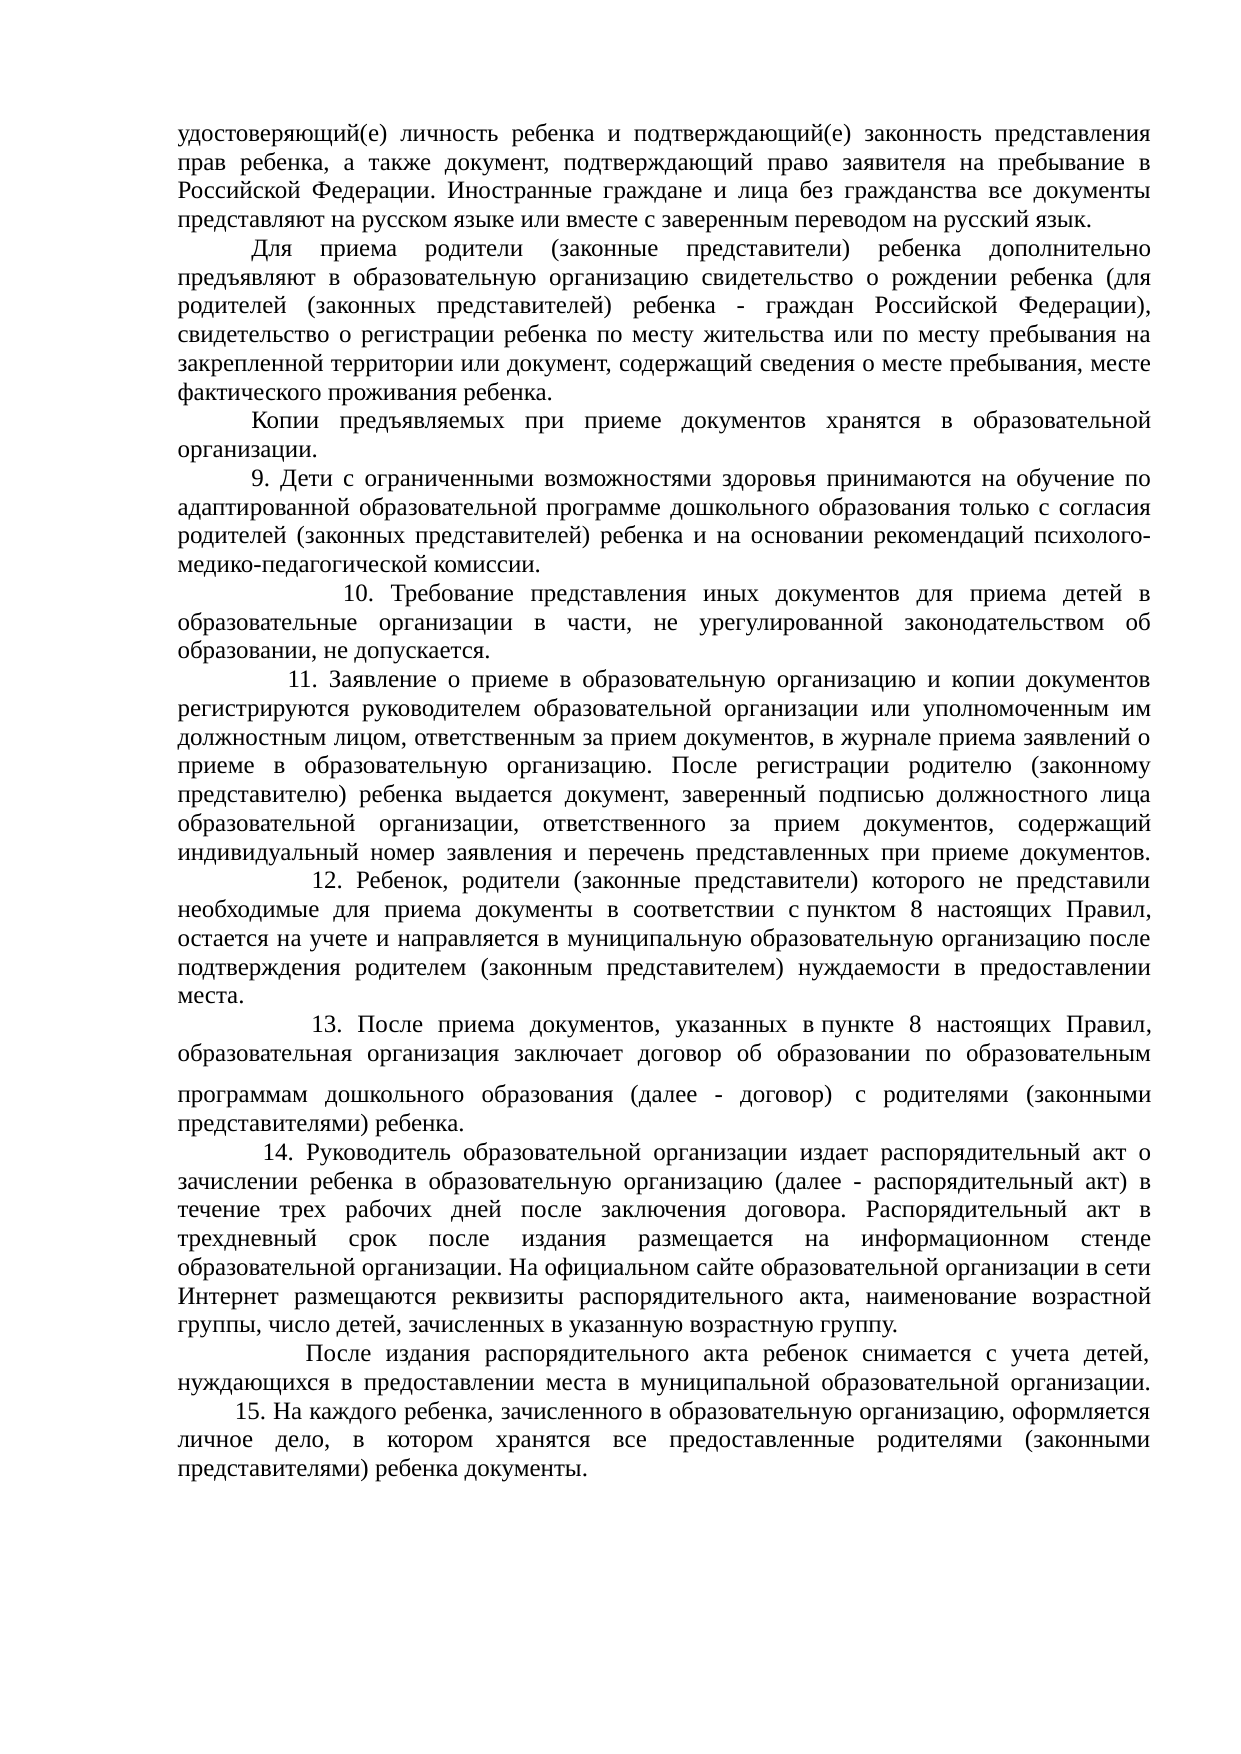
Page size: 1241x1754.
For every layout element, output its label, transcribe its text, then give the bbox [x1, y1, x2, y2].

text 10. Требование представления иных документов для приема детей в образовательные организации в части, не урегулированной законодательством об образовании, не допускается. [177, 578, 1152, 664]
text Копии предъявляемых при приеме документов хранятся в образовательной организации. [177, 406, 1152, 463]
text После издания распорядительного акта ребенок снимается с учета детей, нуждающихся в предоставлении места в муниципальной образовательной организации. 15. На каждого ребенка, зачисленного в образовательную организацию, оформляется личное дело, в котором хранятся все предоставленные родителями (законными представителями) ребенка документы. [177, 1338, 1152, 1482]
text Для приема родители (законные представители) ребенка дополнительно предъявляют в образовательную организацию свидетельство о рождении ребенка (для родителей (законных представителей) ребенка - граждан Российской Федерации), свидетельство о регистрации ребенка по месту жительства или по месту пребывания на закрепленной территории или документ, содержащий сведения о месте пребывания, месте фактического проживания ребенка. [177, 233, 1152, 406]
text 9. Дети с ограниченными возможностями здоровья принимаются на обучение по адаптированной образовательной программе дошкольного образования только с согласия родителей (законных представителей) ребенка и на основании рекомендаций психолого-медико-педагогической комиссии. [177, 463, 1152, 578]
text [177, 118, 1152, 233]
text 11. Заявление о приеме в образовательную организацию и копии документов регистрируются руководителем образовательной организации или уполномоченным им должностным лицом, ответственным за прием документов, в журнале приема заявлений о приеме в образовательную организацию. После регистрации родителю (законному представителю) ребенка выдается документ, заверенный подписью должностного лица образовательной организации, ответственного за прием документов, содержащий индивидуальный номер заявления и перечень представленных при приеме документов. 12. Ребенок, родители (законные представители) которого не представили необходимые для приема документы в соответствии с пунктом 8 настоящих Правил, остается на учете и направляется в муниципальную образовательную организацию после подтверждения родителем (законным представителем) нуждаемости в предоставлении места. 13. После приема документов, указанных в пункте 8 настоящих Правил, образовательная организация заключает договор об образовании по образовательным программам дошкольного образования (далее - договор) с родителями (законными представителями) ребенка. [177, 664, 1152, 1137]
text 14. Руководитель образовательной организации издает распорядительный акт о зачислении ребенка в образовательную организацию (далее - распорядительный акт) в течение трех рабочих дней после заключения договора. Распорядительный акт в трехдневный срок после издания размещается на информационном стенде образовательной организации. На официальном сайте образовательной организации в сети Интернет размещаются реквизиты распорядительного акта, наименование возрастной группы, число детей, зачисленных в указанную возрастную группу. [177, 1137, 1152, 1338]
